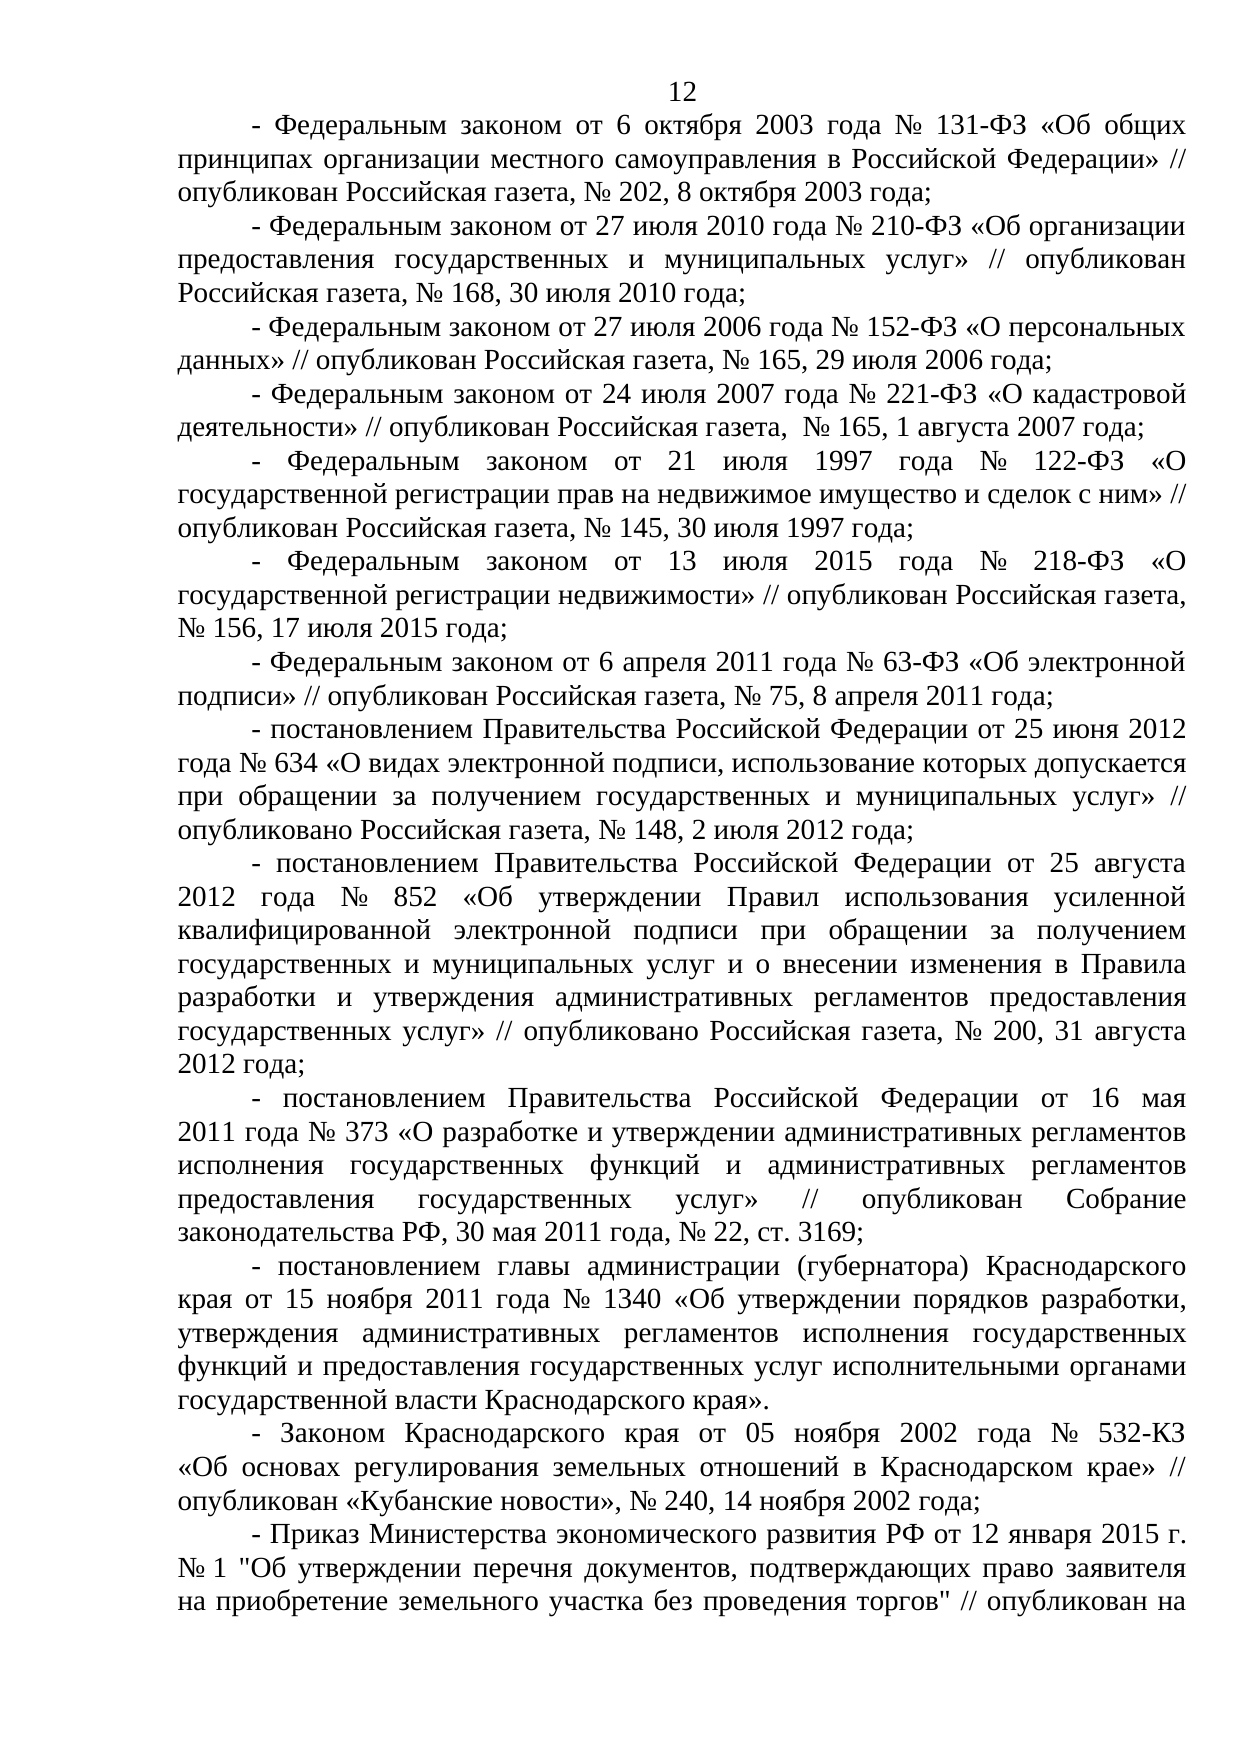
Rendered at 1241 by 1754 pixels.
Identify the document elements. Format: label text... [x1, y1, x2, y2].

text - Федеральным законом от 13 июля 2015 года № 218-ФЗ «О государственной регистрации недвижимости» // опубликован Российская газета, № 156, 17 июля 2015 года; [177, 543, 1187, 644]
text - Федеральным законом от 21 июля 1997 года № 122-ФЗ «О государственной регистрации прав на недвижимое имущество и сделок с ним» // опубликован Российская газета, № 145, 30 июля 1997 года; [177, 443, 1187, 543]
text - Законом Краснодарского края от 05 ноября 2002 года № 532-КЗ «Об основах регулирования земельных отношений в Краснодарском крае» // опубликован «Кубанские новости», № 240, 14 ноября 2002 года; [177, 1416, 1187, 1516]
text - Федеральным законом от 24 июля 2007 года № 221-ФЗ «О кадастровой деятельности» // опубликован Российская газета, № 165, 1 августа 2007 года; [177, 376, 1187, 443]
text - Федеральным законом от 6 октября 2003 года № 131-ФЗ «Об общих принципах организации местного самоуправления в Российской Федерации» // опубликован Российская газета, № 202, 8 октября 2003 года; [177, 107, 1187, 208]
text - постановлением Правительства Российской Федерации от 25 июня 2012 года № 634 «О видах электронной подписи, использование которых допускается при обращении за получением государственных и муниципальных услуг» // опубликовано Российская газета, № 148, 2 июля 2012 года; [177, 711, 1187, 845]
text - Федеральным законом от 27 июля 2006 года № 152-ФЗ «О персональных данных» // опубликован Российская газета, № 165, 29 июля 2006 года; [177, 309, 1187, 376]
text - постановлением Правительства Российской Федерации от 25 августа 2012 года № 852 «Об утверждении Правил использования усиленной квалифицированной электронной подписи при обращении за получением государственных и муниципальных услуг и о внесении изменения в Правила разработки и утверждения административных регламентов предоставления государственных услуг» // опубликовано Российская газета, № 200, 31 августа 2012 года; [177, 845, 1187, 1080]
text - Федеральным законом от 27 июля 2010 года № 210-ФЗ «Об организации предоставления государственных и муниципальных услуг» // опубликован Российская газета, № 168, 30 июля 2010 года; [177, 208, 1187, 309]
text - Федеральным законом от 6 апреля 2011 года № 63-ФЗ «Об электронной подписи» // опубликован Российская газета, № 75, 8 апреля 2011 года; [177, 644, 1187, 711]
text - постановлением Правительства Российской Федерации от 16 мая 2011 года № 373 «О разработке и утверждении административных регламентов исполнения государственных функций и административных регламентов предоставления государственных услуг» // опубликован Собрание законодательства РФ, 30 мая 2011 года, № 22, ст. 3169; [177, 1080, 1187, 1248]
text - постановлением главы администрации (губернатора) Краснодарского края от 15 ноября 2011 года № 1340 «Об утверждении порядков разработки, утверждения административных регламентов исполнения государственных функций и предоставления государственных услуг исполнительными органами государственной власти Краснодарского края». [177, 1248, 1187, 1416]
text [177, 1516, 1187, 1617]
